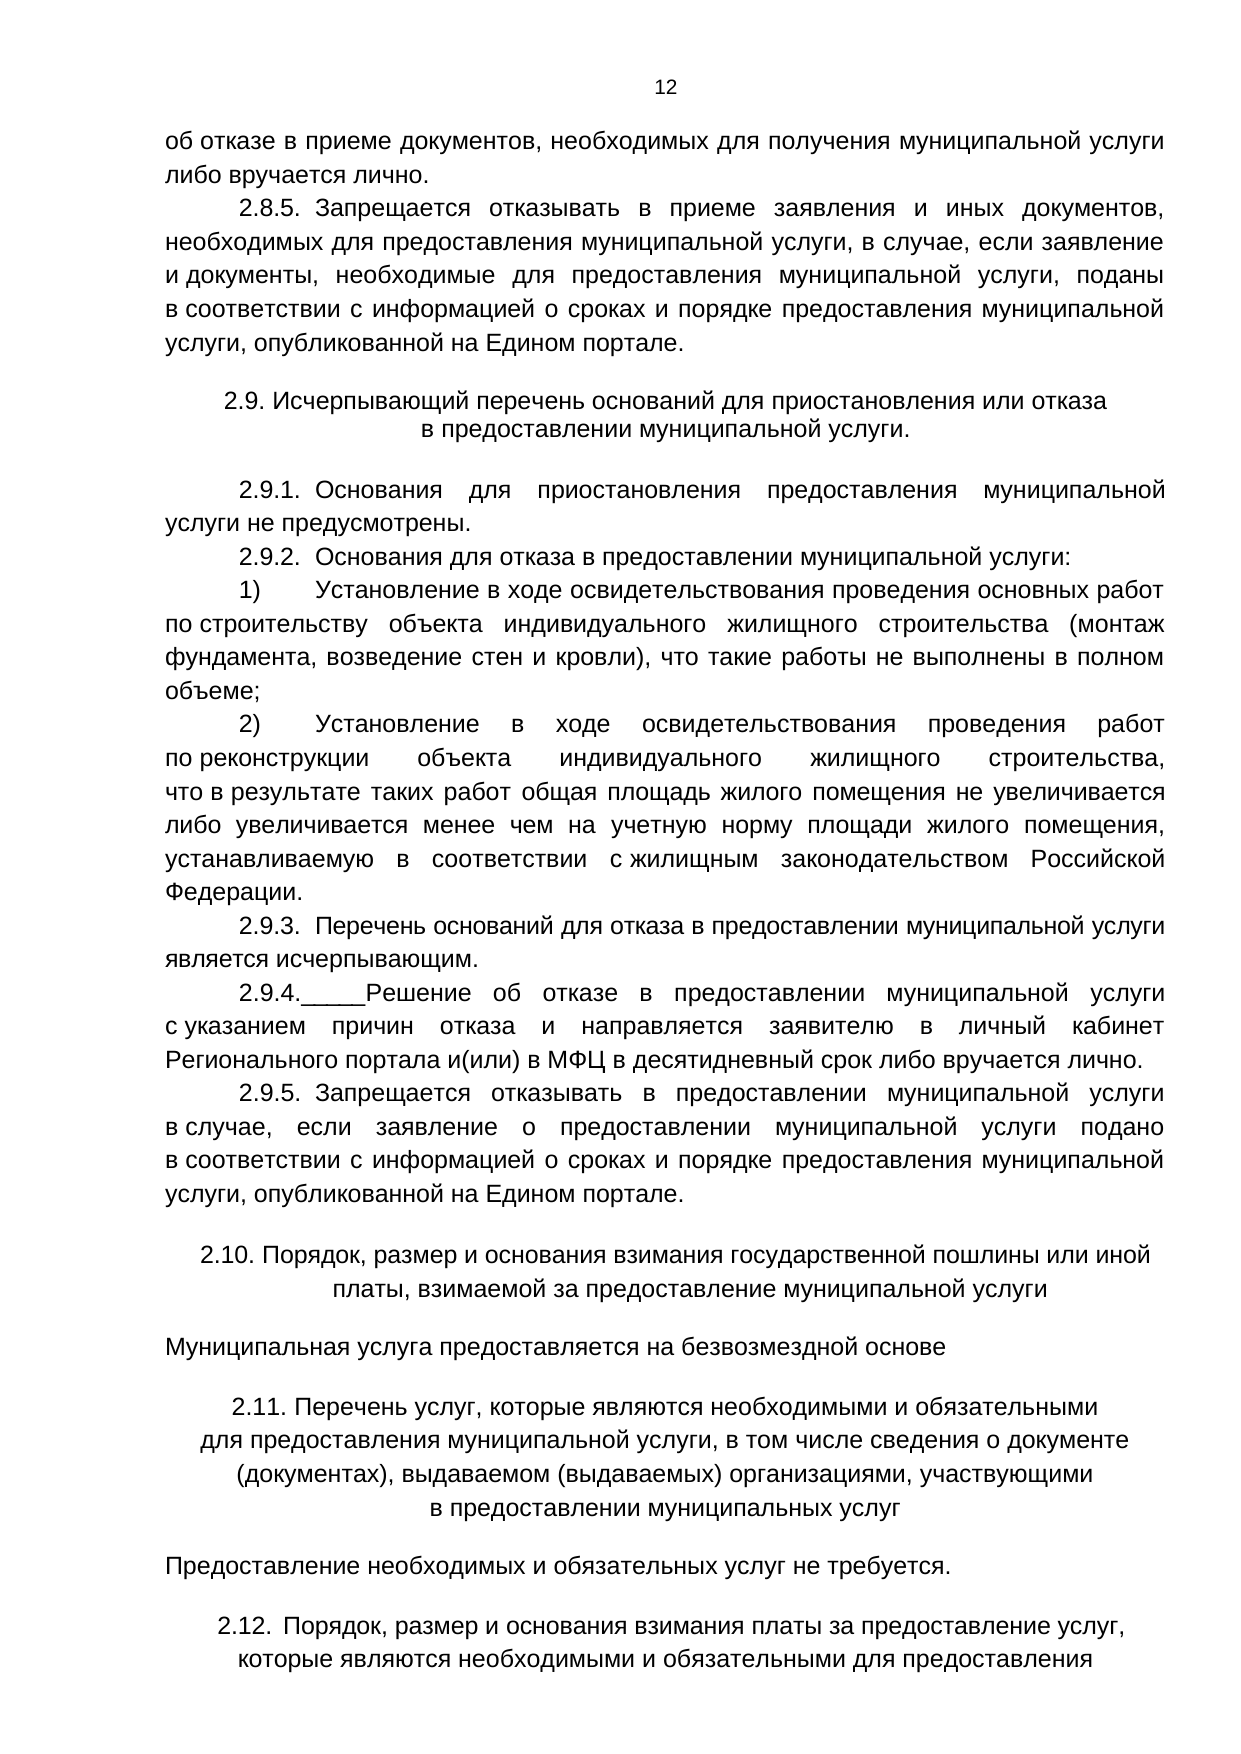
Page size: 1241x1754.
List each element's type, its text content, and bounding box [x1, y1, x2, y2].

text (документах), выдаваемом (выдаваемых) организациями, участвующими в предоставлении муниципальных услуг [165, 1456, 1165, 1523]
text 2.10. Порядок, размер и основания взимания государственной пошлины или иной платы, взимаемой за предоставление муниципальной услуги [200, 1237, 1166, 1304]
text 2.11. Перечень услуг, которые являются необходимыми и обязательными для предоставления муниципальной услуги, в том числе сведения о документе [165, 1388, 1165, 1456]
list Запрещается отказывать в предоставлении муниципальной услуги в случае, если заявление о предоставлении муниципальной услуги подано в соответствии с информацией о сроках и порядке предоставления муниципальной услуги, опубликованной на Едином портале. [165, 1075, 1165, 1209]
text Муниципальная услуга предоставляется на безвозмездной основе [165, 1332, 1166, 1361]
text 2.9.2. Основания для отказа в предоставлении муниципальной услуги: [165, 538, 1166, 572]
list Решение об отказе в предоставлении муниципальной услуги с указанием причин отказа и направляется заявителю в личный кабинет Регионального портала и(или) в МФЦ в десятидневный срок либо вручается лично. [165, 974, 1166, 1075]
text 2.9.1. Основания для приостановления предоставления муниципальной услуги не предусмотрены. [165, 471, 1166, 538]
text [165, 1607, 1166, 1674]
text Предоставление необходимых и обязательных услуг не требуется. [165, 1551, 1166, 1579]
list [165, 123, 1166, 190]
text 2.8.5. Запрещается отказывать в приеме заявления и иных документов, необходимых для предоставления муниципальной услуги, в случае, если заявление и документы, необходимые для предоставления муниципальной услуги, поданы в соответствии с информацией о сроках и порядке предоставления муниципальной услуги, опубликованной на Едином портале. [165, 190, 1165, 358]
text 2) Установление в ходе освидетельствования проведения работ по реконструкции объекта индивидуального жилищного строительства, что в результате таких работ общая площадь жилого помещения не увеличивается либо увеличивается менее чем на учетную норму площади жилого помещения, устанавливаемую в соответствии с жилищным законодательством Российской Федерации. [165, 706, 1166, 907]
text 1) Установление в ходе освидетельствования проведения основных работ по строительству объекта индивидуального жилищного строительства (монтаж фундамента, возведение стен и кровли), что такие работы не выполнены в полном объеме; [165, 572, 1165, 706]
text 2.9. Исчерпывающий перечень оснований для приостановления или отказа в предоставлении муниципальной услуги. [165, 386, 1166, 443]
text 2.9.3. Перечень оснований для отказа в предоставлении муниципальной услуги является исчерпывающим. [165, 907, 1165, 974]
